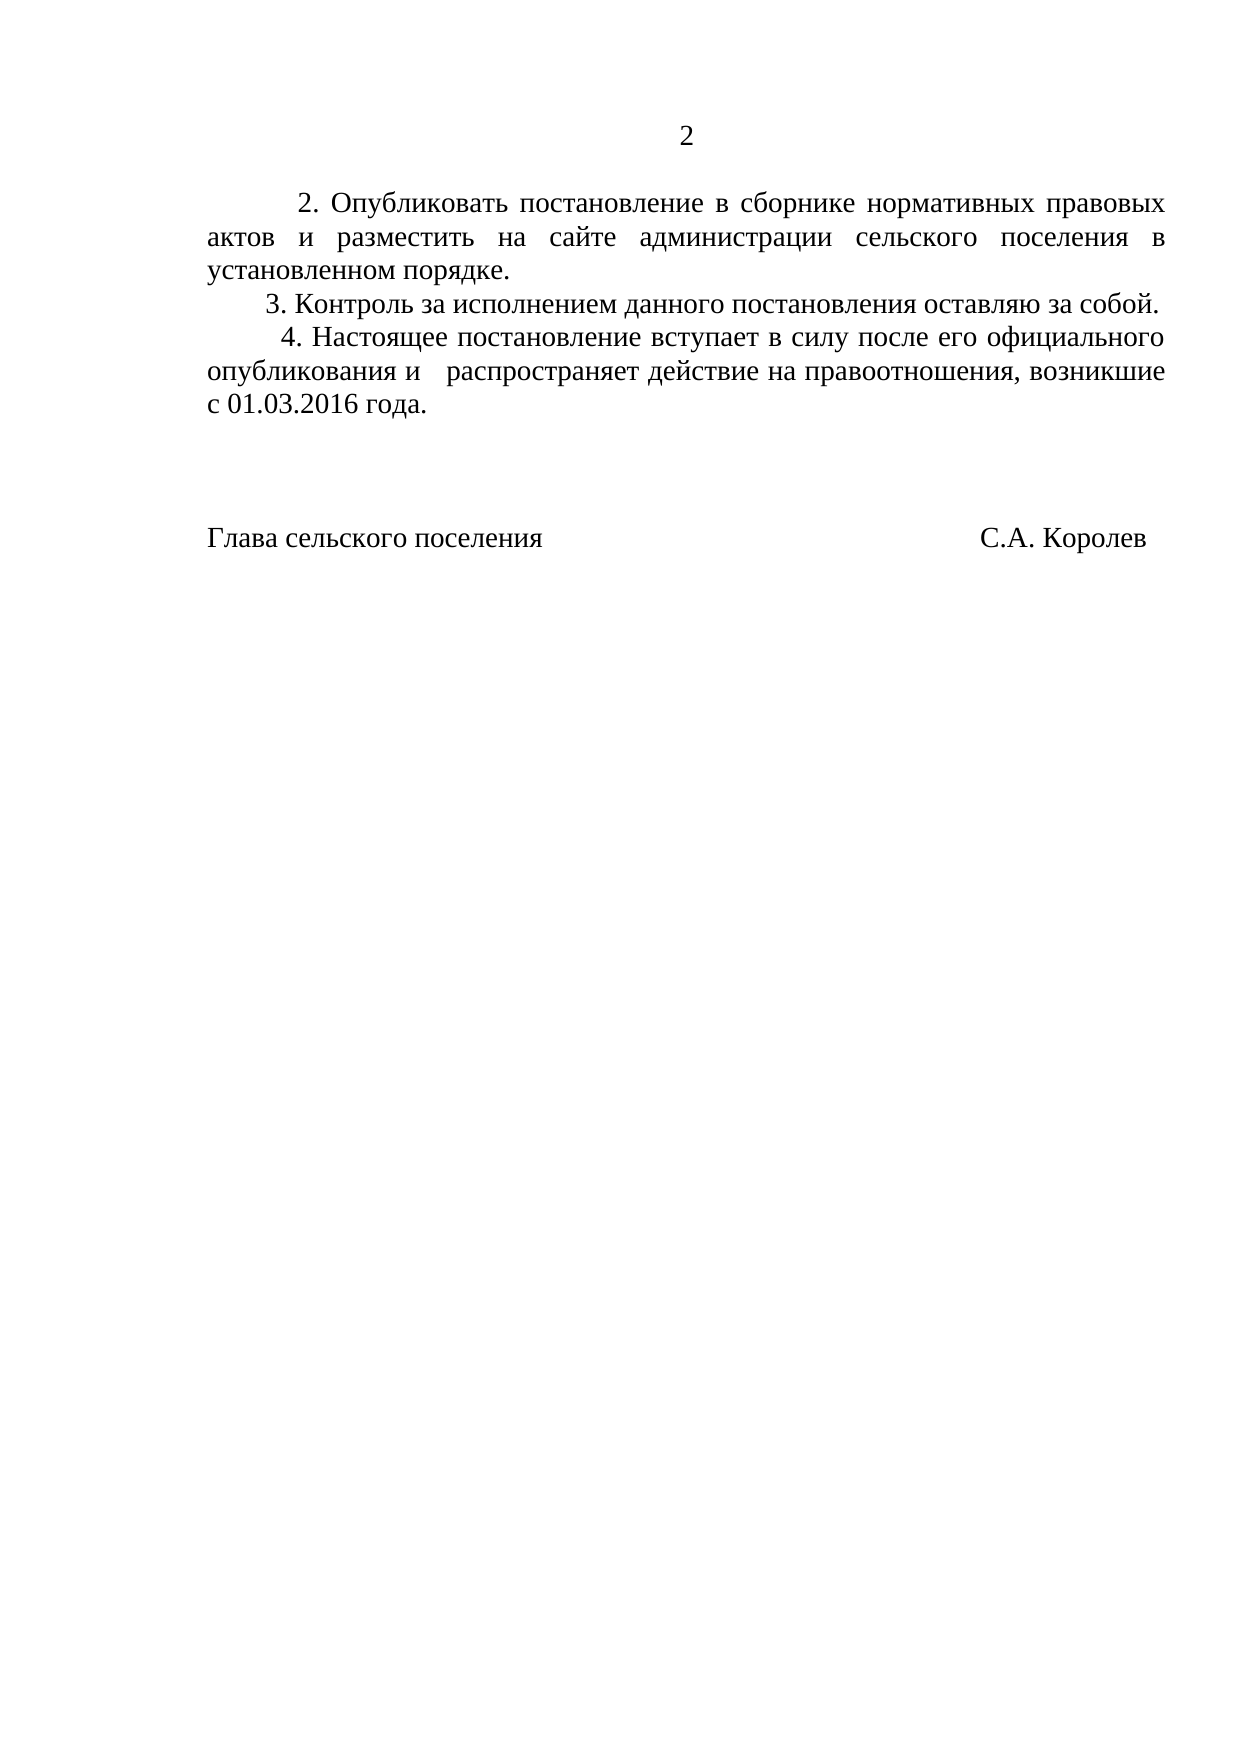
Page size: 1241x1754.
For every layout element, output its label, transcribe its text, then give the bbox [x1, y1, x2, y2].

text Глава сельского поселения С.А. Королев [207, 521, 1167, 554]
text 2. Опубликовать постановление в сборнике нормативных правовых актов и разместить на сайте администрации сельского поселения в установленном порядке. [207, 185, 1167, 286]
text 3. Контроль за исполнением данного постановления оставляю за собой. [207, 286, 1167, 319]
text 4. Настоящее постановление вступает в силу после его официального опубликования и распространяет действие на правоотношения, возникшие с 01.03.2016 года. [207, 319, 1167, 420]
text 2 [207, 118, 1167, 152]
